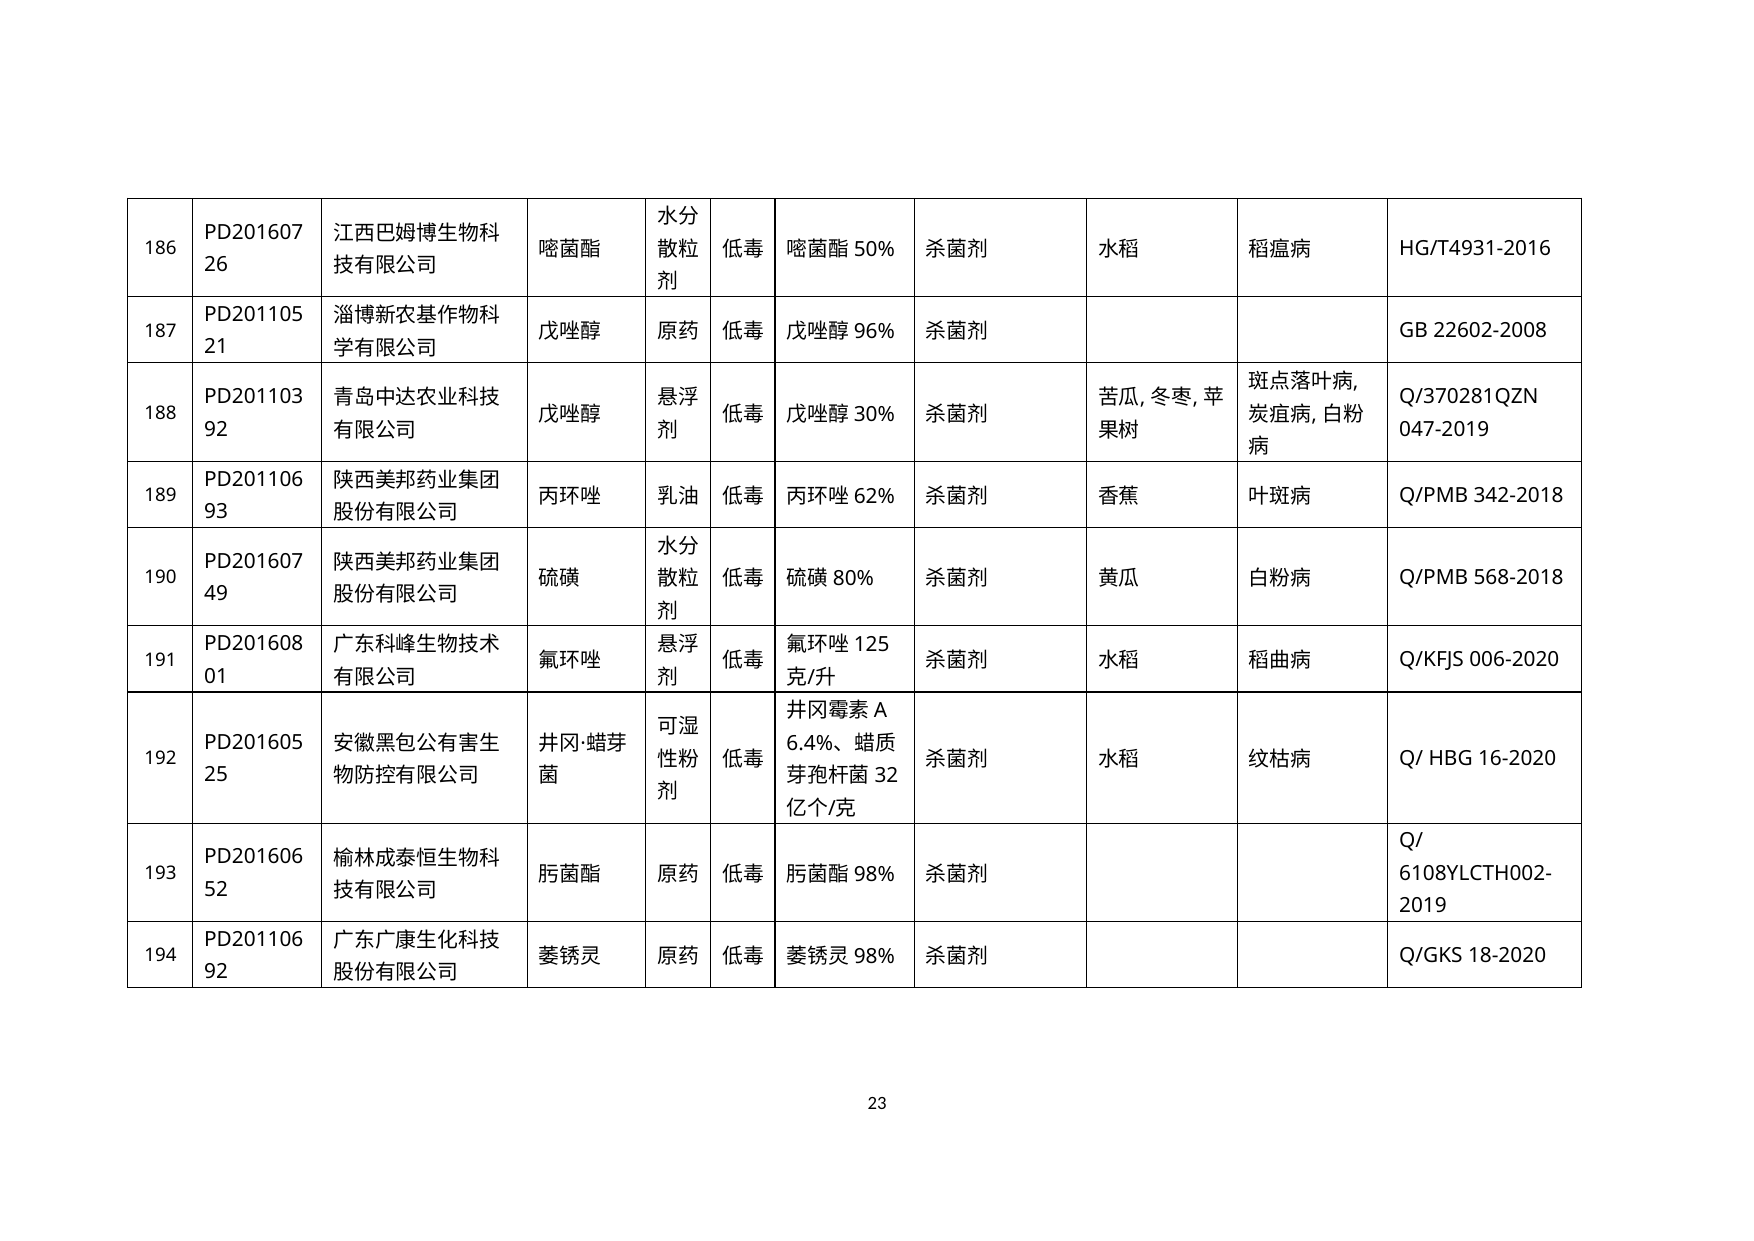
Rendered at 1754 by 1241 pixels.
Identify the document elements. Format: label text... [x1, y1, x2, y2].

table_cell PD20160652 [193, 824, 321, 921]
table_cell 井冈霉素A 6.4%、蜡质芽孢杆菌 32亿个/克 [776, 693, 914, 822]
table_cell PD20160749 [193, 528, 321, 625]
table_cell Q/6108YLCTH002-2019 [1388, 824, 1581, 921]
table_cell 萎锈灵 98% [776, 922, 914, 987]
table_cell GB 22602-2008 [1388, 297, 1581, 362]
table_cell Q/PMB 568-2018 [1388, 528, 1581, 625]
table_cell 稻瘟病 [1238, 199, 1387, 296]
table_cell PD20110692 [193, 922, 321, 987]
table_cell 肟菌酯 [528, 824, 645, 921]
table_cell 叶斑病 [1238, 462, 1387, 527]
table_cell 悬浮剂 [646, 363, 710, 461]
table_cell 稻曲病 [1238, 626, 1387, 691]
table_cell 肟菌酯 98% [776, 824, 914, 921]
table_cell PD20110521 [193, 297, 321, 362]
table_cell 194 [128, 922, 192, 987]
table_cell 井冈·蜡芽菌 [528, 693, 645, 822]
table_cell 淄博新农基作物科学有限公司 [322, 297, 527, 362]
table_cell 原药 [646, 824, 710, 921]
table_cell HG/T4931-2016 [1388, 199, 1581, 296]
table_cell PD20110392 [193, 363, 321, 461]
table_cell PD20160726 [193, 199, 321, 296]
table_cell 水稻 [1087, 199, 1237, 296]
table_cell 白粉病 [1238, 528, 1387, 625]
table_cell 戊唑醇 96% [776, 297, 914, 362]
table_cell 陕西美邦药业集团股份有限公司 [322, 528, 527, 625]
table_cell 戊唑醇 [528, 363, 645, 461]
table_cell 杀菌剂 [915, 626, 1086, 691]
table_cell 青岛中达农业科技有限公司 [322, 363, 527, 461]
table_cell 杀菌剂 [915, 363, 1086, 461]
table_cell 低毒 [711, 199, 774, 296]
table_cell 原药 [646, 922, 710, 987]
table_cell 水稻 [1087, 693, 1237, 822]
table_cell 原药 [646, 297, 710, 362]
table_cell 低毒 [711, 462, 774, 527]
table_cell PD20160525 [193, 693, 321, 822]
table_cell 萎锈灵 [528, 922, 645, 987]
table_cell 水稻 [1087, 626, 1237, 691]
table_cell 黄瓜 [1087, 528, 1237, 625]
table_cell 低毒 [711, 297, 774, 362]
table_cell 低毒 [711, 626, 774, 691]
table_cell 191 [128, 626, 192, 691]
table_cell 嘧菌酯 [528, 199, 645, 296]
table_cell 可湿性粉剂 [646, 693, 710, 822]
table_cell [1238, 824, 1387, 921]
table_cell Q/370281QZN 047-2019 [1388, 363, 1581, 461]
table_cell 苦瓜, 冬枣, 苹果树 [1087, 363, 1237, 461]
table_cell 硫磺 [528, 528, 645, 625]
table_cell 低毒 [711, 363, 774, 461]
table_cell 低毒 [711, 824, 774, 921]
table_cell 192 [128, 693, 192, 822]
table_cell 杀菌剂 [915, 528, 1086, 625]
table_cell Q/KFJS 006-2020 [1388, 626, 1581, 691]
table_cell [1087, 922, 1237, 987]
table_cell 氟环唑 125克/升 [776, 626, 914, 691]
table_cell 杀菌剂 [915, 199, 1086, 296]
table_cell 丙环唑 [528, 462, 645, 527]
table_cell 香蕉 [1087, 462, 1237, 527]
table_cell [1087, 824, 1237, 921]
table_cell 杀菌剂 [915, 693, 1086, 822]
table_cell 纹枯病 [1238, 693, 1387, 822]
table_cell 189 [128, 462, 192, 527]
table_cell 188 [128, 363, 192, 461]
table_cell 187 [128, 297, 192, 362]
table_cell 乳油 [646, 462, 710, 527]
table_cell [1238, 297, 1387, 362]
table_cell 杀菌剂 [915, 297, 1086, 362]
table_cell 硫磺 80% [776, 528, 914, 625]
table_cell 水分散粒剂 [646, 528, 710, 625]
table_cell 榆林成泰恒生物科技有限公司 [322, 824, 527, 921]
table_cell 陕西美邦药业集团股份有限公司 [322, 462, 527, 527]
table_cell 广东科峰生物技术有限公司 [322, 626, 527, 691]
table_cell 杀菌剂 [915, 462, 1086, 527]
table_cell 戊唑醇 [528, 297, 645, 362]
table_cell 氟环唑 [528, 626, 645, 691]
table_cell 水分散粒剂 [646, 199, 710, 296]
table_cell 斑点落叶病, 炭疽病, 白粉病 [1238, 363, 1387, 461]
table_cell PD20110693 [193, 462, 321, 527]
table_cell Q/GKS 18-2020 [1388, 922, 1581, 987]
table_cell Q/ HBG 16-2020 [1388, 693, 1581, 822]
table_cell 广东广康生化科技股份有限公司 [322, 922, 527, 987]
table_cell 江西巴姆博生物科技有限公司 [322, 199, 527, 296]
table_cell 低毒 [711, 922, 774, 987]
table_cell 190 [128, 528, 192, 625]
table_cell 杀菌剂 [915, 922, 1086, 987]
table_cell Q/PMB 342-2018 [1388, 462, 1581, 527]
table_cell [1087, 297, 1237, 362]
table_cell 杀菌剂 [915, 824, 1086, 921]
table_cell 低毒 [711, 693, 774, 822]
table_cell PD20160801 [193, 626, 321, 691]
table_cell 低毒 [711, 528, 774, 625]
table_cell [1238, 922, 1387, 987]
table_cell 悬浮剂 [646, 626, 710, 691]
table_cell 193 [128, 824, 192, 921]
table_cell 丙环唑 62% [776, 462, 914, 527]
table_cell 186 [128, 199, 192, 296]
table_cell 安徽黑包公有害生物防控有限公司 [322, 693, 527, 822]
table_cell 戊唑醇 30% [776, 363, 914, 461]
table_cell 嘧菌酯 50% [776, 199, 914, 296]
